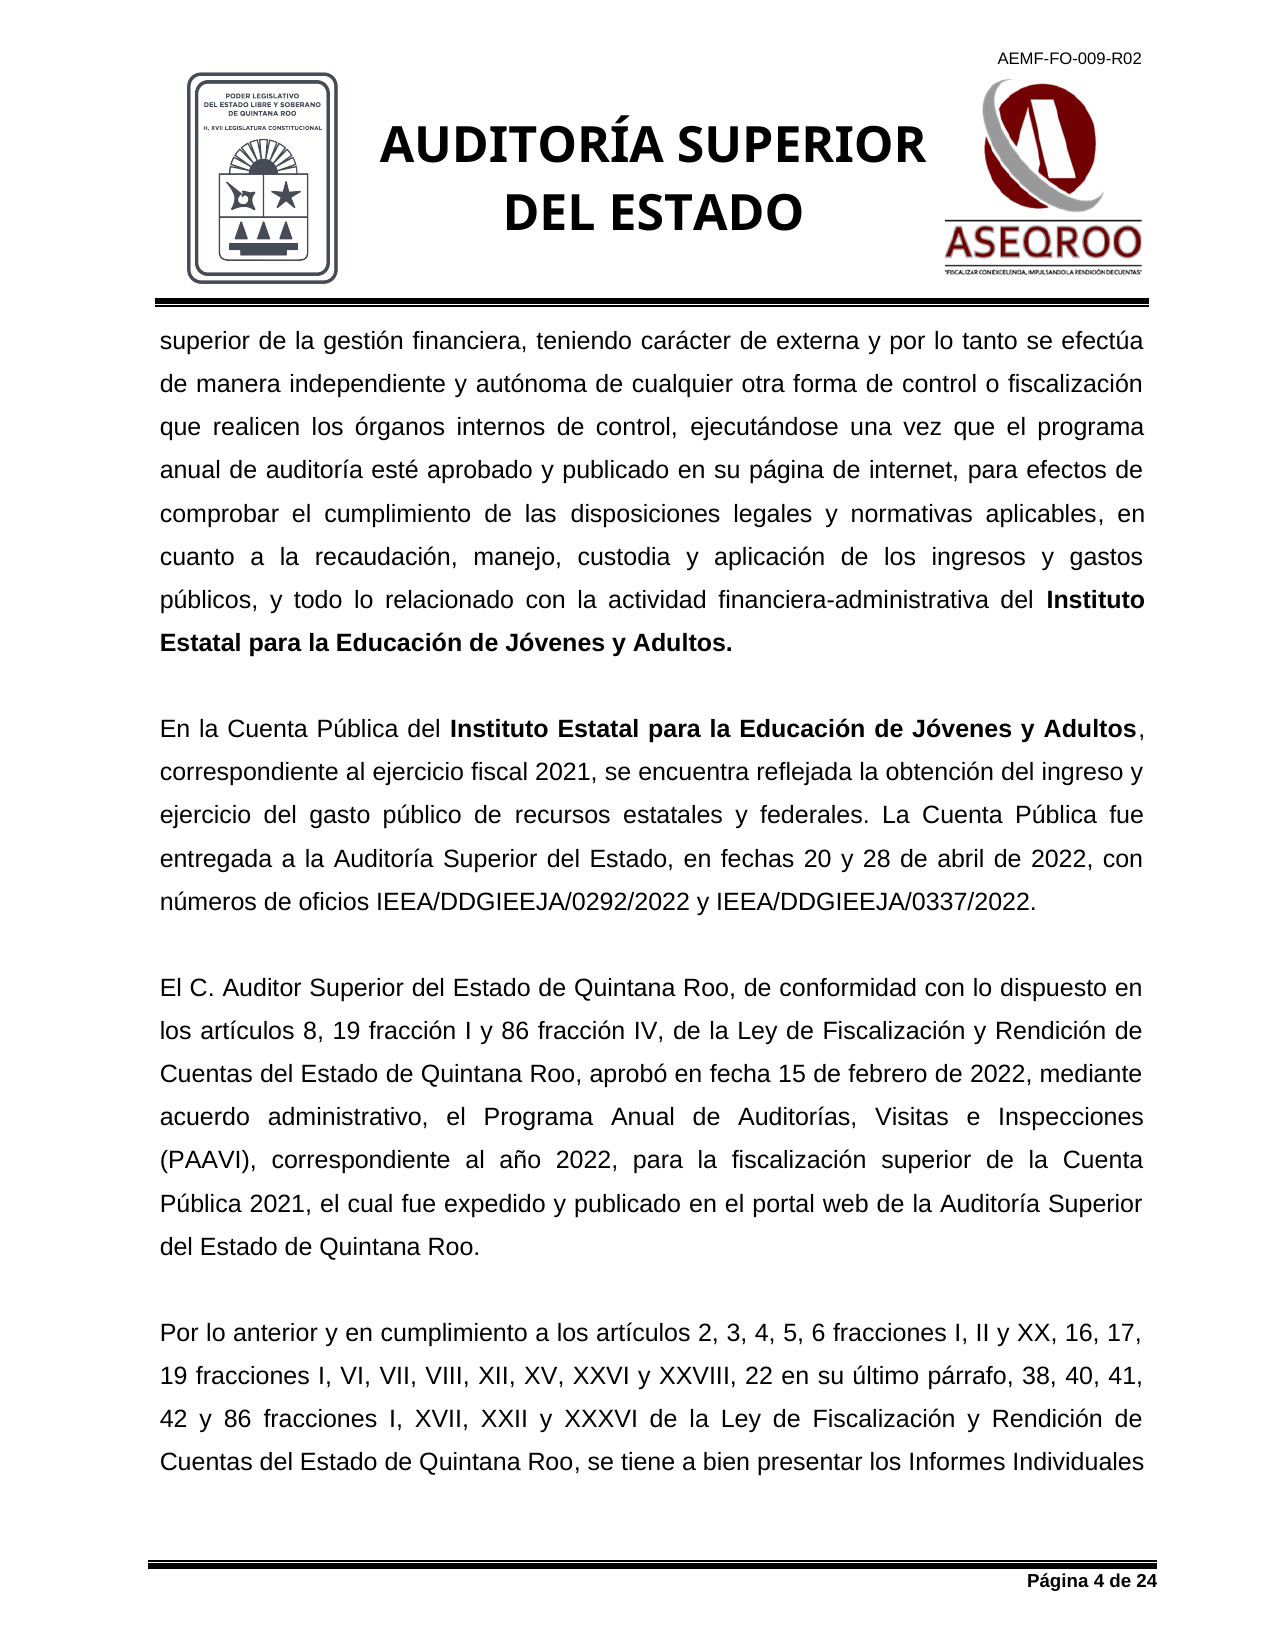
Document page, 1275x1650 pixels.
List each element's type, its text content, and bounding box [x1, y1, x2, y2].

picture [184, 68, 340, 286]
picture [944, 79, 1142, 275]
text En la Cuenta Pública del Instituto Estatal para la Educación de Jóvenes y Adultos, correspondiente al ejercicio fiscal 2021, se encuentra reflejada la obtención del ingreso y ejercicio del gasto público de recursos estatales y federales. La Cuenta Pública fue entregada a la Auditoría Superior del Estado, en fechas 20 y 28 de abril de 2022, con números de oficios IEEA/DDGIEEJA/0292/2022 y IEEA/DDGIEEJA/0337/2022. [159, 714, 1145, 915]
text El C. Auditor Superior del Estado de Quintana Roo, de conformidad con lo dispuesto en los artículos 8, 19 fracción I y 86 fracción IV, de la Ley de Fiscalización y Rendición de Cuentas del Estado de Quintana Roo, aprobó en fecha 15 de febrero de 2022, mediante acuerdo administrativo, el Programa Anual de Auditorías, Visitas e Inspecciones (PAAVI), correspondiente al año 2022, para la fiscalización superior de la Cuenta Pública 2021, el cual fue expedido y publicado en el portal web de la Auditoría Superior del Estado de Quintana Roo. [159, 973, 1145, 1260]
